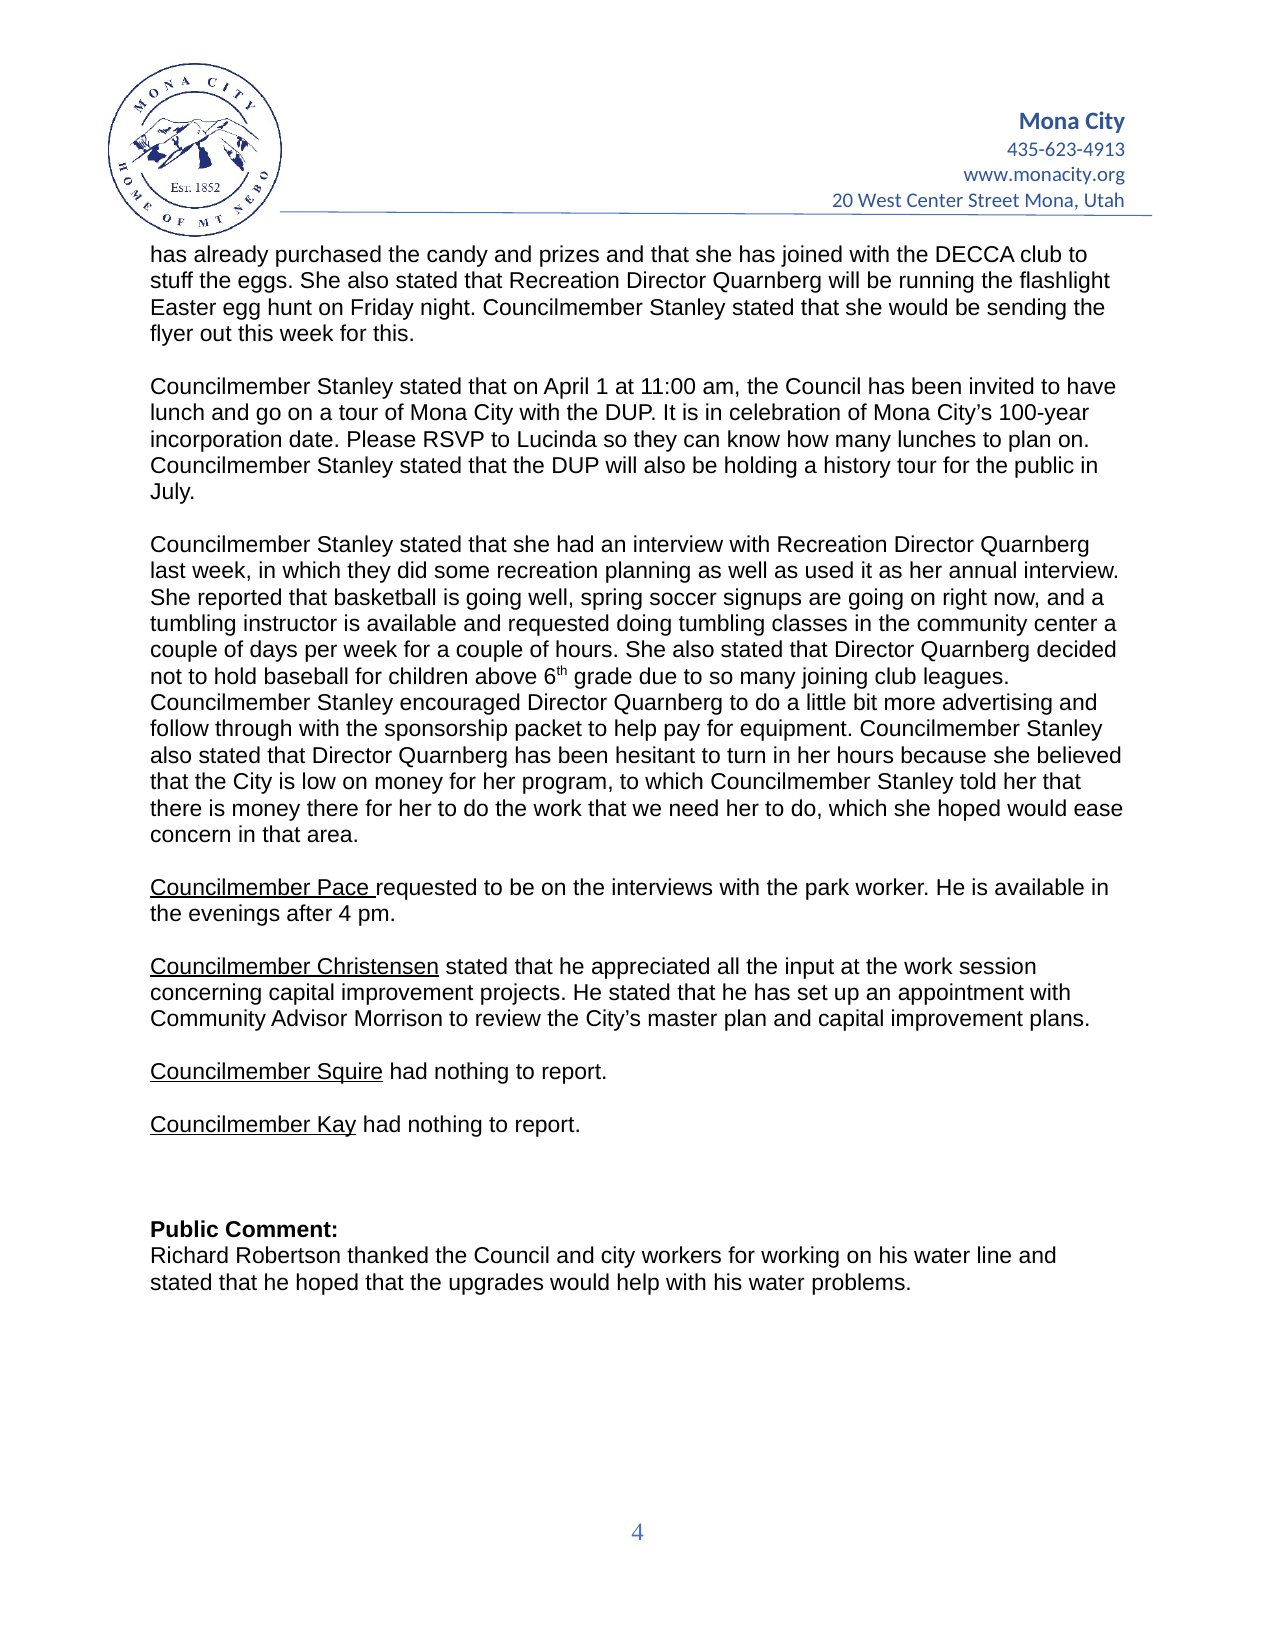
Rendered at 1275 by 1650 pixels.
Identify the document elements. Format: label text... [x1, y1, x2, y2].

text Councilmember Squire had nothing to report. [150, 1058, 1125, 1084]
picture [89, 57, 300, 242]
text Public Comment: [150, 1216, 1125, 1242]
text Richard Robertson thanked the Council and city workers for working on his water line and stated that he hoped that the upgrades would help with his water problems. [150, 1242, 1125, 1295]
text Councilmember Christensen stated that he appreciated all the input at the work session concerning capital improvement projects. He stated that he has set up an appointment with Community Advisor Morrison to review the City’s master plan and capital improvement plans. [150, 953, 1125, 1032]
text Councilmember Pace requested to be on the interviews with the park worker. He is available in the evenings after 4 pm. [150, 873, 1125, 926]
text Councilmember Stanley stated that on April 1 at 11:00 am, the Council has been invited to have lunch and go on a tour of Mona City with the DUP. It is in celebration of Mona City’s 100-year incorporation date. Please RSVP to Lucinda so they can know how many lunches to plan on. Councilmember Stanley stated that the DUP will also be holding a history tour for the public in July. [150, 373, 1125, 504]
text Councilmember Stanley stated that she had an interview with Recreation Director Quarnberg last week, in which they did some recreation planning as well as used it as her annual interview. She reported that basketball is going well, spring soccer signups are going on right now, and a tumbling instructor is available and requested doing tumbling classes in the community center a couple of days per week for a couple of hours. She also stated that Director Quarnberg decided not to hold baseball for children above 6th grade due to so many joining club leagues. Councilmember Stanley encouraged Director Quarnberg to do a little bit more advertising and follow through with the sponsorship packet to help pay for equipment. Councilmember Stanley also stated that Director Quarnberg has been hesitant to turn in her hours because she believed that the City is low on money for her program, to which Councilmember Stanley told her that there is money there for her to do the work that we need her to do, which she hoped would ease concern in that area. [150, 531, 1125, 847]
text Councilmember Kay had nothing to report. [150, 1111, 1125, 1137]
